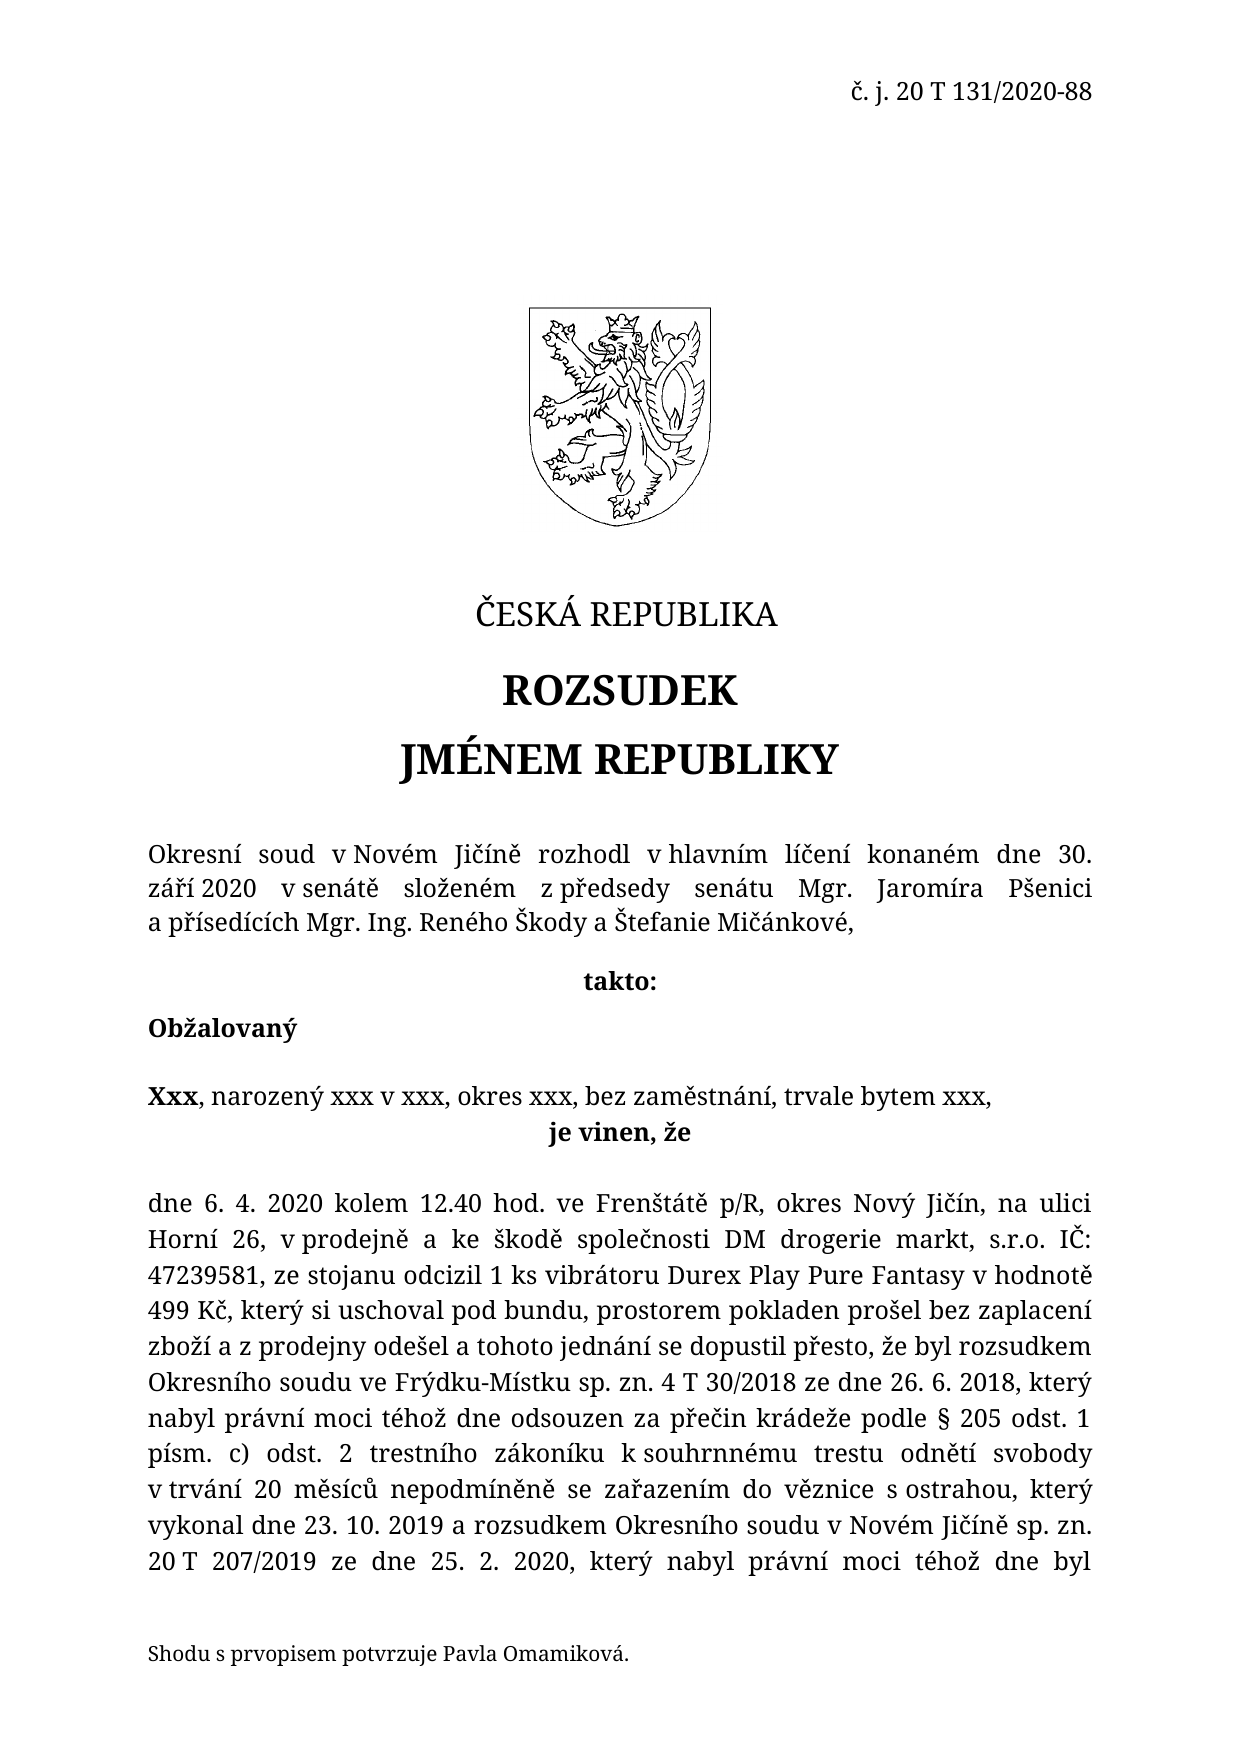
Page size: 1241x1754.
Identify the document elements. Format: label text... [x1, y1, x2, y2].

picture [517, 295, 724, 532]
text je vinen, že [148, 1114, 1093, 1148]
text ROZSUDEK [148, 661, 1093, 717]
text Obžalovaný [148, 1011, 1093, 1044]
text takto: [148, 964, 1093, 998]
text Okresní soud v Novém Jičíně rozhodl v hlavním líčení konaném dne 30. září 2020 v senátě složeném z předsedy senátu Mgr. Jaromíra Pšenici a přísedících Mgr. Ing. Reného Škody a Štefanie Mičánkové, [148, 837, 1093, 939]
text Xxx, narozený xxx v xxx, okres xxx, bez zaměstnání, trvale bytem xxx, [148, 1079, 1093, 1113]
text JMÉNEM REPUBLIKY [148, 730, 1093, 787]
text ČESKÁ REPUBLIKA [160, 148, 1093, 636]
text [148, 1186, 1093, 1577]
